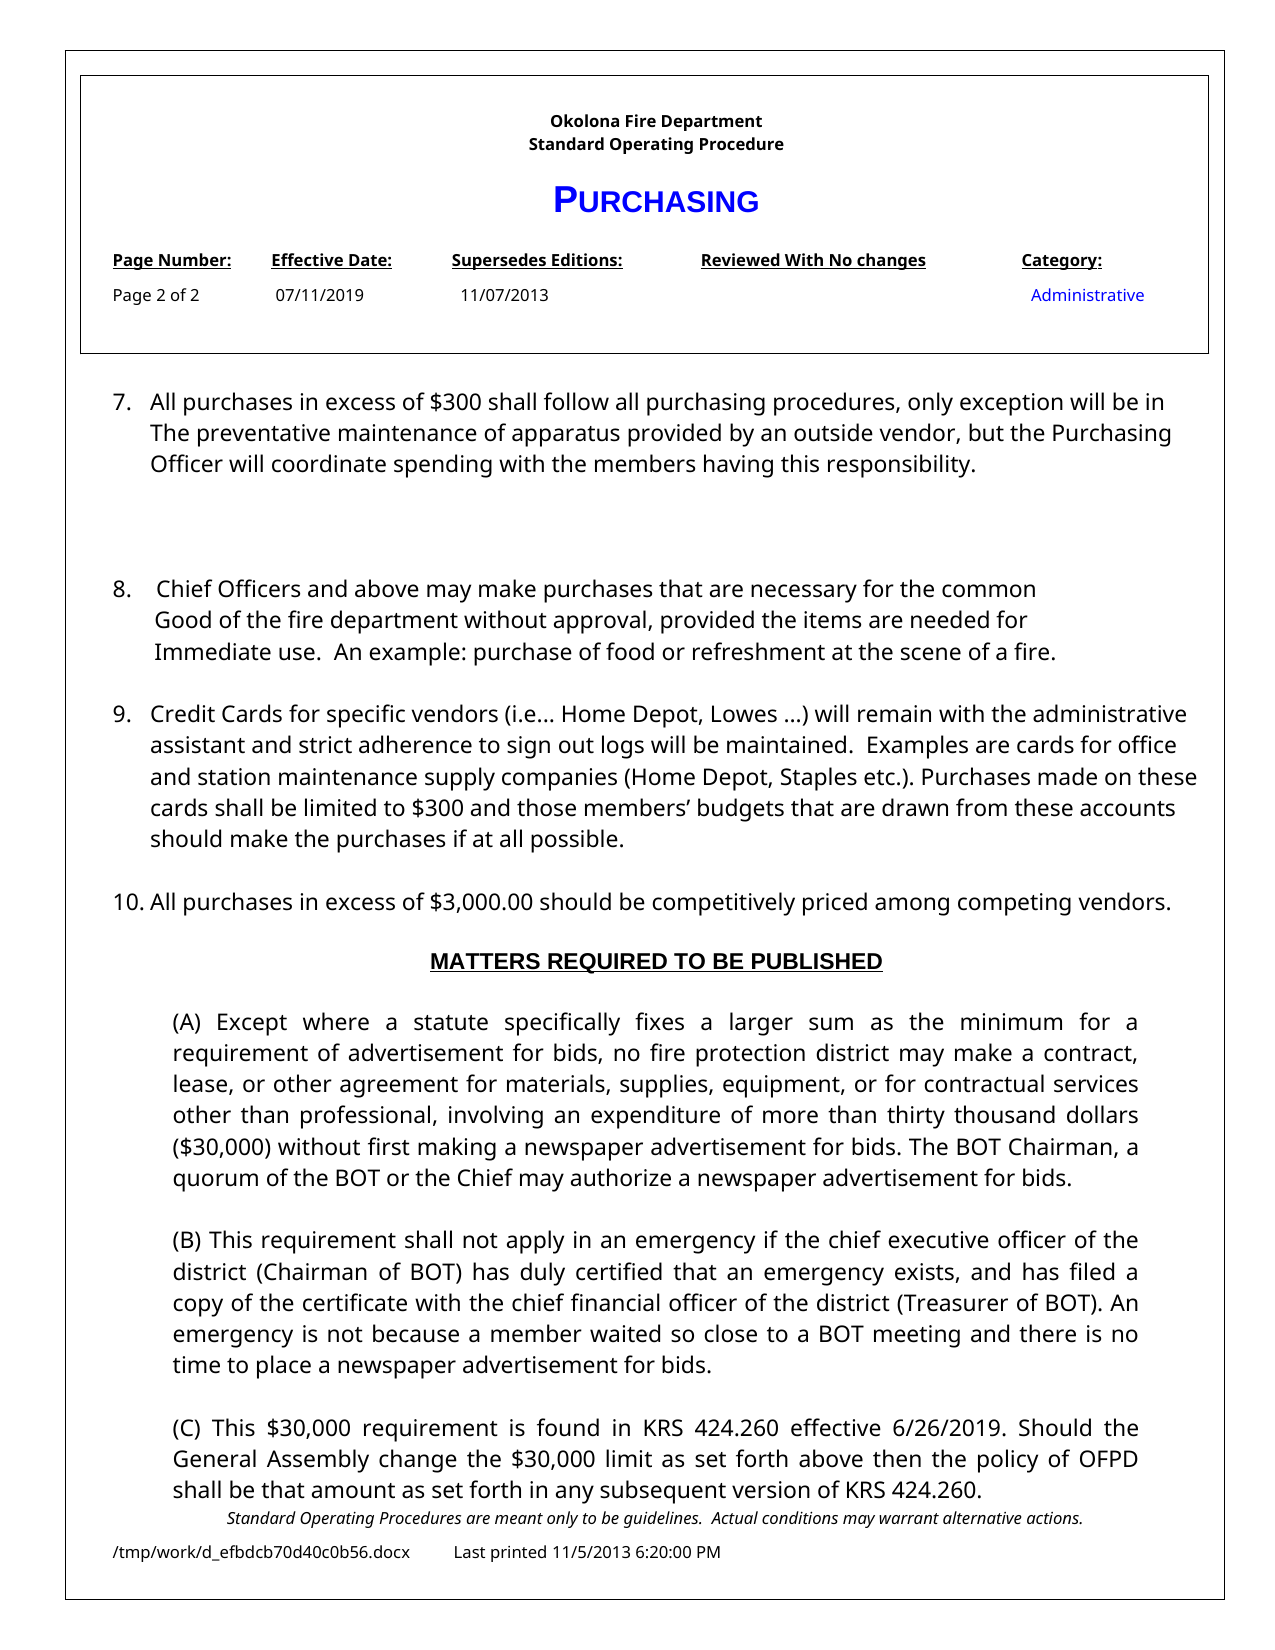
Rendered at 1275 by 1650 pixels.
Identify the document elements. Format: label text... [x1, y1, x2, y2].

text MATTERS REQUIRED TO BE PUBLISHED [112, 948, 1200, 974]
text 8. Chief Officers and above may make purchases that are necessary for the common [112, 573, 1200, 604]
text 7. All purchases in excess of $300 shall follow all purchasing procedures, only exception will be in [112, 386, 1200, 417]
text (A) Except where a statute specifically fixes a larger sum as the minimum for a requirement of advertisement for bids, no fire protection district may make a contract, lease, or other agreement for materials, supplies, equipment, or for contractual services other than professional, involving an expenditure of more than thirty thousand dollars ($30,000) without first making a newspaper advertisement for bids. The BOT Chairman, a quorum of the BOT or the Chief may authorize a newspaper advertisement for bids. [172, 1006, 1140, 1193]
text (C) This $30,000 requirement is found in KRS 424.260 effective 6/26/2019. Should the General Assembly change the $30,000 limit as set forth above then the policy of OFPD shall be that amount as set forth in any subsequent version of KRS 424.260. [172, 1412, 1140, 1506]
text 10. All purchases in excess of $3,000.00 should be competitively priced among competing vendors. [112, 886, 1200, 917]
list Good of the fire department without approval, provided the items are needed for [112, 604, 1200, 636]
text The preventative maintenance of apparatus provided by an outside vendor, but the Purchasing Officer will coordinate spending with the members having this responsibility. [150, 417, 1200, 479]
text 9. Credit Cards for specific vendors (i.e... Home Depot, Lowes …) will remain with the administrative assistant and strict adherence to sign out logs will be maintained. Examples are cards for office and station maintenance supply companies (Home Depot, Staples etc.). Purchases made on these cards shall be limited to $300 and those members’ budgets that are drawn from these accounts should make the purchases if at all possible. [112, 698, 1200, 854]
text (B) This requirement shall not apply in an emergency if the chief executive officer of the district (Chairman of BOT) has duly certified that an emergency exists, and has filed a copy of the certificate with the chief financial officer of the district (Treasurer of BOT). An emergency is not because a member waited so close to a BOT meeting and there is no time to place a newspaper advertisement for bids. [172, 1224, 1140, 1381]
list Immediate use. An example: purchase of food or refreshment at the scene of a fire. [112, 636, 1200, 667]
